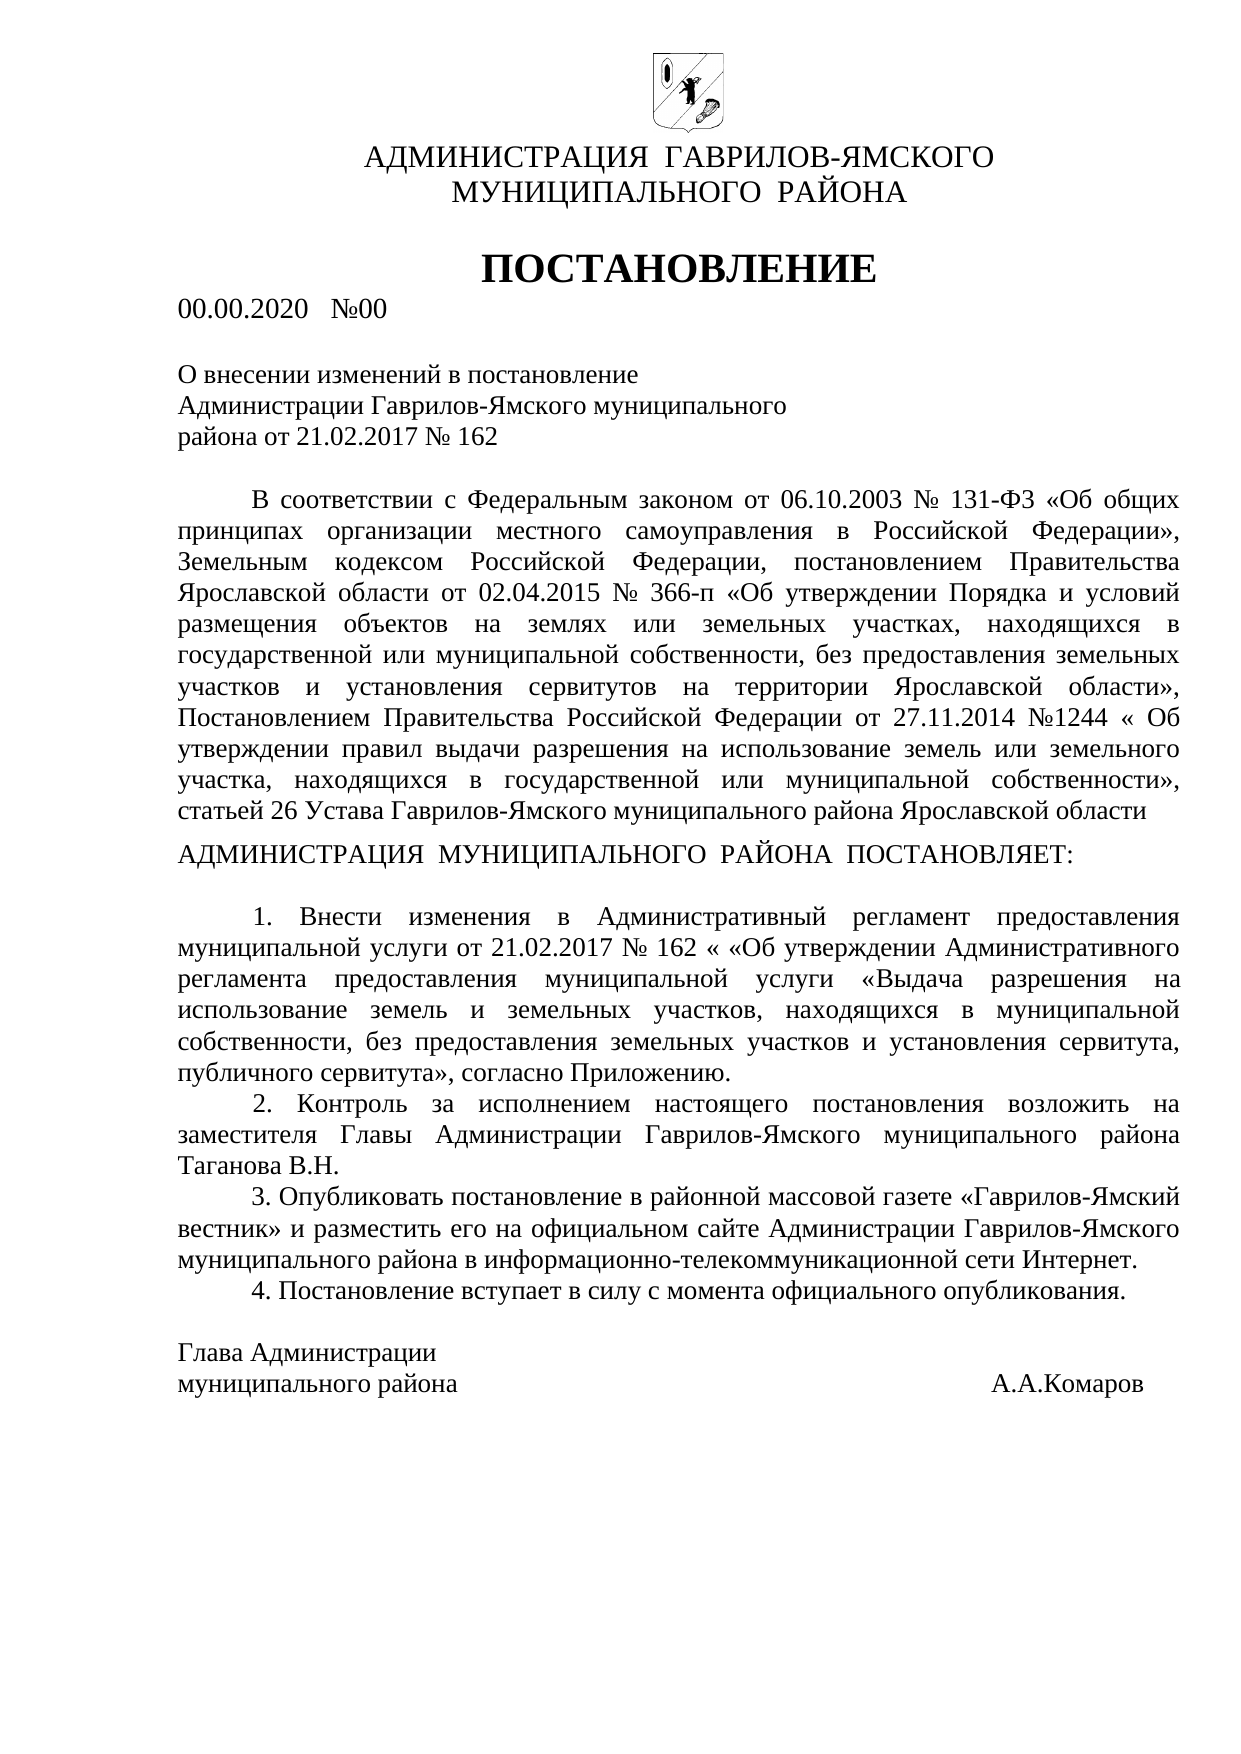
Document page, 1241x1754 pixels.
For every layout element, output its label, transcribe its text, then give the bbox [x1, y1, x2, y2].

text О внесении изменений в постановление [177, 358, 1181, 389]
text 1. Внести изменения в Административный регламент предоставления муниципальной услуги от 21.02.2017 № 162 « «Об утверждении Административного регламента предоставления муниципальной услуги «Выдача разрешения на использование земель и земельных участков, находящихся в муниципальной собственности, без предоставления земельных участков и установления сервитута, публичного сервитута», согласно Приложению. [177, 900, 1181, 1087]
text 00.00.2020 №00 [177, 291, 1181, 325]
text 2. Контроль за исполнением настоящего постановления возложить на заместителя Главы Администрации Гаврилов-Ямского муниципального района Таганова В.Н. [177, 1087, 1181, 1181]
text АДМИНИСТРАЦИЯ МУНИЦИПАЛЬНОГО РАЙОНА ПОСТАНОВЛЯЕТ: [177, 838, 1181, 869]
text АДМИНИСТРАЦИЯ ГАВРИЛОВ-ЯМСКОГО [177, 138, 1181, 174]
picture [653, 53, 724, 133]
text МУНИЦИПАЛЬНОГО РАЙОНА [177, 174, 1181, 210]
text 4. Постановление вступает в силу с момента официального опубликования. [177, 1274, 1181, 1305]
text 3. Опубликовать постановление в районной массовой газете «Гаврилов-Ямский вестник» и разместить его на официальном сайте Администрации Гаврилов-Ямского муниципального района в информационно-телекоммуникационной сети Интернет. [177, 1181, 1181, 1274]
text Администрации Гаврилов-Ямского муниципального [177, 389, 1181, 421]
text ПОСТАНОВЛЕНИЕ [177, 243, 1181, 291]
text Глава Администрации [177, 1336, 1181, 1367]
text района от 21.02.2017 № 162 [177, 421, 1181, 452]
text муниципального района А.А.Комаров [177, 1367, 1181, 1398]
text В соответствии с Федеральным законом от 06.10.2003 № 131-Ф3 «Об общих принципах организации местного самоуправления в Российской Федерации», Земельным кодексом Российской Федерации, постановлением Правительства Ярославской области от 02.04.2015 № 366-п «Об утверждении Порядка и условий размещения объектов на землях или земельных участках, находящихся в государственной или муниципальной собственности, без предоставления земельных участков и установления сервитутов на территории Ярославской области», Постановлением Правительства Российской Федерации от 27.11.2014 №1244 « Об утверждении правил выдачи разрешения на использование земель или земельного участка, находящихся в государственной или муниципальной собственности», статьей 26 Устава Гаврилов-Ямского муниципального района Ярославской области [177, 483, 1181, 825]
